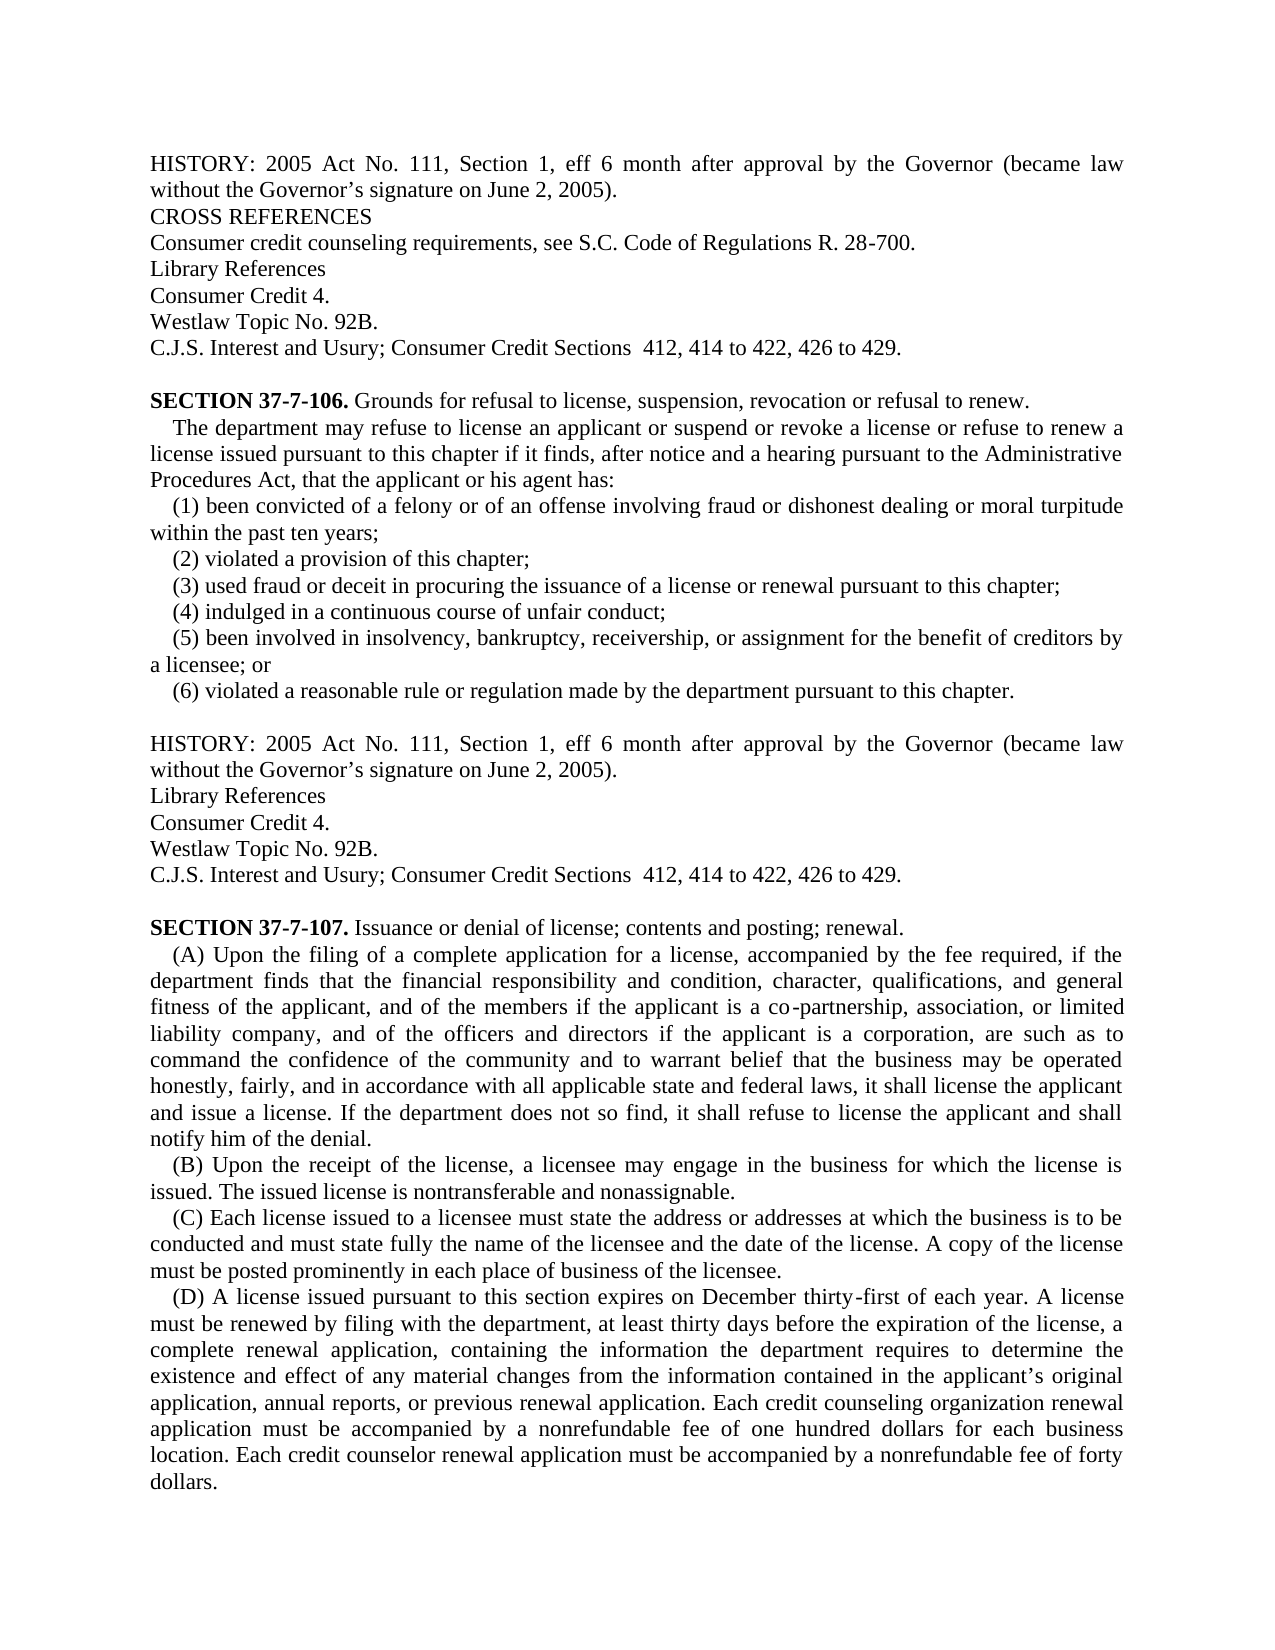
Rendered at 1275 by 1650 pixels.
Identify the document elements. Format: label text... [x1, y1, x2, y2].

text (D) A license issued pursuant to this section expires on December thirty-first of each year. A license must be renewed by filing with the department, at least thirty days before the expiration of the license, a complete renewal application, containing the information the department requires to determine the existence and effect of any material changes from the information contained in the applicant’s original application, annual reports, or previous renewal application. Each credit counseling organization renewal application must be accompanied by a nonrefundable fee of one hundred dollars for each business location. Each credit counselor renewal application must be accompanied by a nonrefundable fee of forty dollars. [150, 1283, 1125, 1494]
text Consumer Credit 4. [150, 282, 1125, 308]
text C.J.S. Interest and Usury; Consumer Credit Sections 412, 414 to 422, 426 to 429. [150, 334, 1125, 361]
text C.J.S. Interest and Usury; Consumer Credit Sections 412, 414 to 422, 426 to 429. [150, 862, 1125, 888]
text (5) been involved in insolvency, bankruptcy, receivership, or assignment for the benefit of creditors by a licensee; or [150, 624, 1125, 677]
text Consumer Credit 4. [150, 809, 1125, 835]
text HISTORY: 2005 Act No. 111, Section 1, eff 6 month after approval by the Governor (became law without the Governor’s signature on June 2, 2005). [150, 730, 1125, 782]
text (1) been convicted of a felony or of an offense involving fraud or dishonest dealing or moral turpitude within the past ten years; [150, 493, 1125, 545]
text Library References [150, 782, 1125, 809]
text (B) Upon the receipt of the license, a licensee may engage in the business for which the license is issued. The issued license is nontransferable and nonassignable. [150, 1151, 1125, 1204]
text (A) Upon the filing of a complete application for a license, accompanied by the fee required, if the department finds that the financial responsibility and condition, character, qualifications, and general fitness of the applicant, and of the members if the applicant is a co-partnership, association, or limited liability company, and of the officers and directors if the applicant is a corporation, are such as to command the confidence of the community and to warrant belief that the business may be operated honestly, fairly, and in accordance with all applicable state and federal laws, it shall license the applicant and issue a license. If the department does not so find, it shall refuse to license the applicant and shall notify him of the denial. [150, 941, 1125, 1151]
text (3) used fraud or deceit in procuring the issuance of a license or renewal pursuant to this chapter; [150, 572, 1125, 598]
text (2) violated a provision of this chapter; [150, 545, 1125, 572]
text Consumer credit counseling requirements, see S.C. Code of Regulations R. 28-700. [150, 229, 1125, 255]
text (C) Each license issued to a licensee must state the address or addresses at which the business is to be conducted and must state fully the name of the licensee and the date of the license. A copy of the license must be posted prominently in each place of business of the licensee. [150, 1204, 1125, 1283]
text Westlaw Topic No. 92B. [150, 308, 1125, 334]
text SECTION 37-7-107. Issuance or denial of license; contents and posting; renewal. [150, 914, 1125, 941]
text SECTION 37-7-106. Grounds for refusal to license, suspension, revocation or refusal to renew. [150, 387, 1125, 413]
text CROSS REFERENCES [150, 203, 1125, 229]
text The department may refuse to license an applicant or suspend or revoke a license or refuse to renew a license issued pursuant to this chapter if it finds, after notice and a hearing pursuant to the Administrative Procedures Act, that the applicant or his agent has: [150, 413, 1125, 493]
text HISTORY: 2005 Act No. 111, Section 1, eff 6 month after approval by the Governor (became law without the Governor’s signature on June 2, 2005). [150, 150, 1125, 203]
text (6) violated a reasonable rule or regulation made by the department pursuant to this chapter. [150, 677, 1125, 703]
text (4) indulged in a continuous course of unfair conduct; [150, 598, 1125, 624]
text Westlaw Topic No. 92B. [150, 835, 1125, 862]
text Library References [150, 255, 1125, 282]
